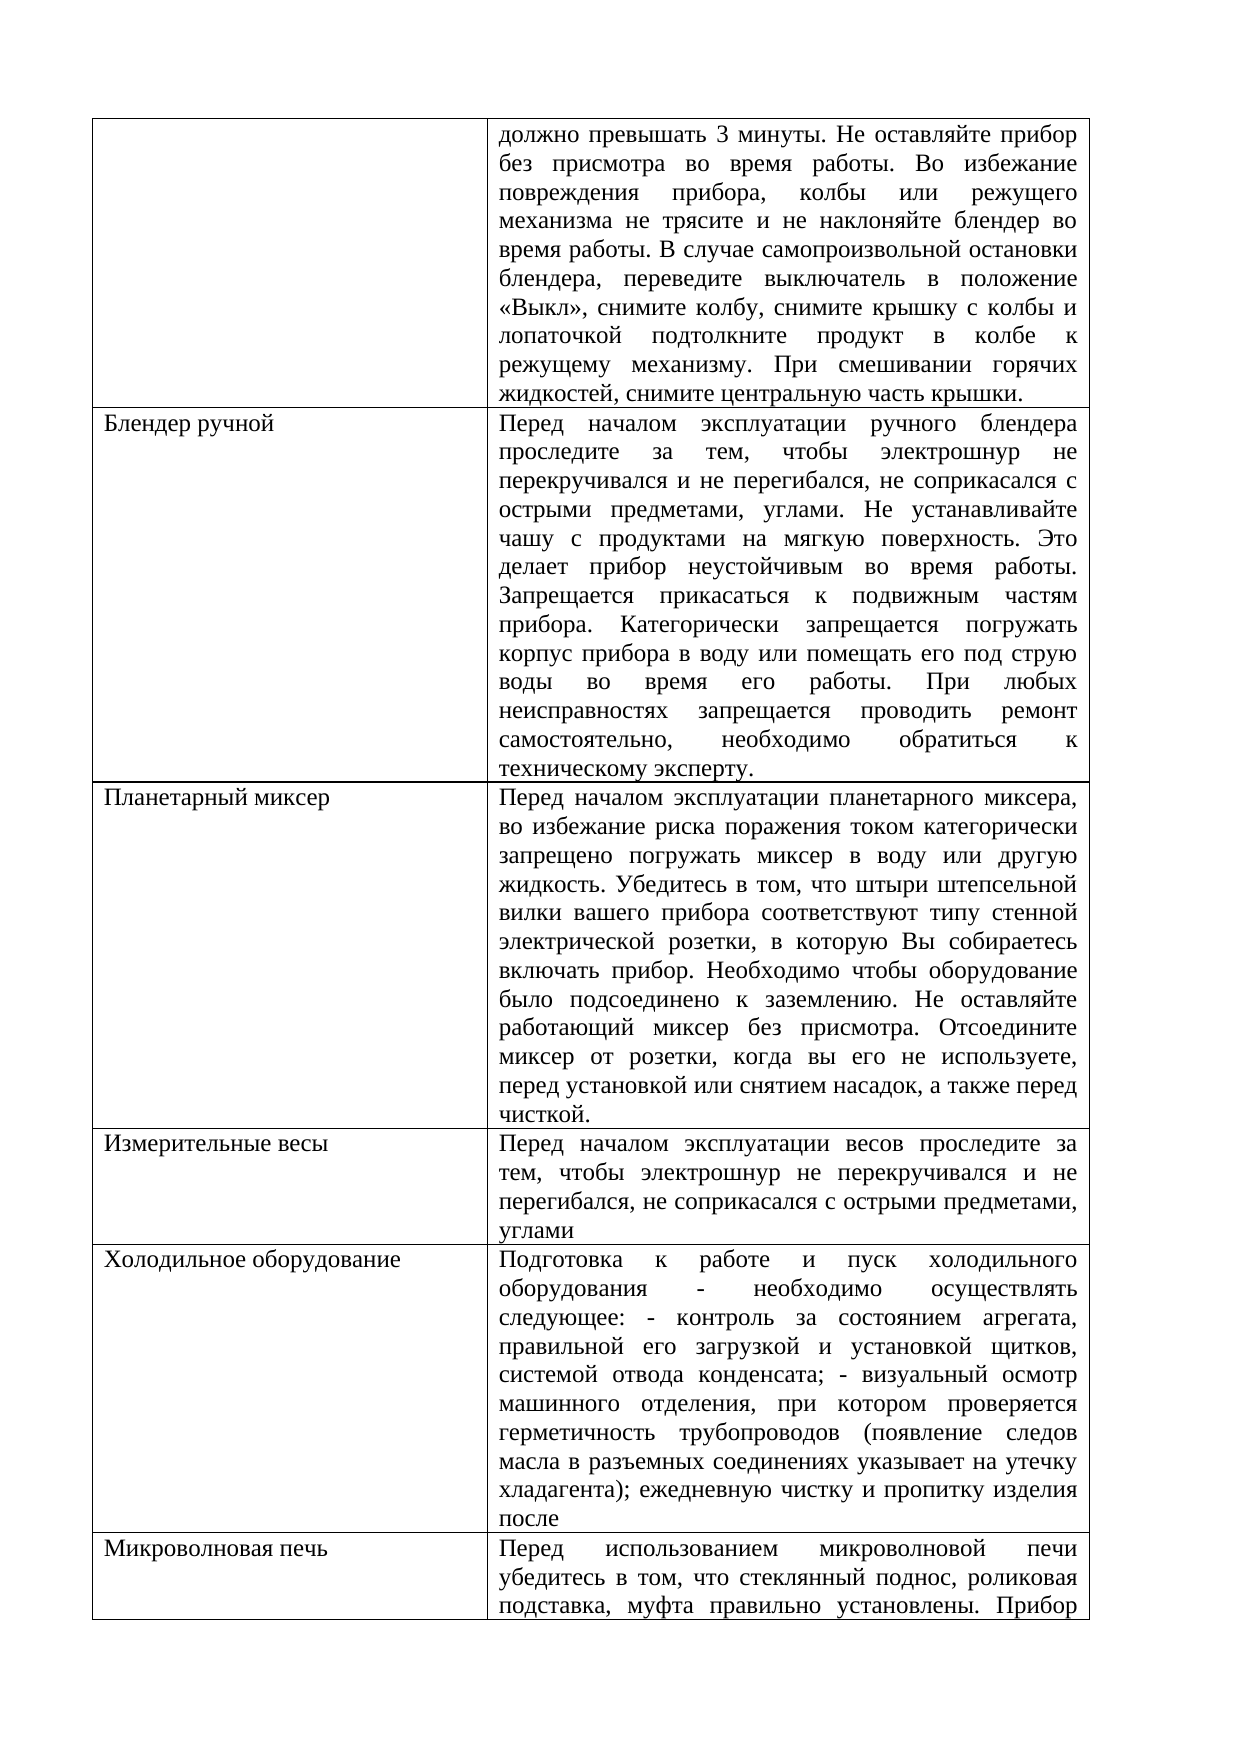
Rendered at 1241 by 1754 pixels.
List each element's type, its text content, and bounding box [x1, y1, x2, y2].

table_cell Подготовка к работе и пуск холодильного оборудования - необходимо осуществлять следующее: - контроль за состоянием агрегата, правильной его загрузкой и установкой щитков, системой отвода конденсата; - визуальный осмотр машинного отделения, при котором проверяется герметичность трубопроводов (появление следов масла в разъемных соединениях указывает на утечку хладагента); ежедневную чистку и пропитку изделия после [488, 1245, 1089, 1532]
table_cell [488, 119, 1089, 407]
table_cell Перед началом эксплуатации весов проследите за тем, чтобы электрошнур не перекручивался и не перегибался, не соприкасался с острыми предметами, углами [488, 1129, 1089, 1243]
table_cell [93, 119, 487, 407]
table_cell Планетарный миксер [93, 783, 487, 1127]
table_cell Микроволновая печь [93, 1533, 487, 1619]
table_cell Блендер ручной [93, 408, 487, 781]
table_cell Холодильное оборудование [93, 1245, 487, 1532]
table_cell Перед началом эксплуатации планетарного миксера, во избежание риска поражения током категорически запрещено погружать миксер в воду или другую жидкость. Убедитесь в том, что штыри штепсельной вилки вашего прибора соответствуют типу стенной электрической розетки, в которую Вы собираетесь включать прибор. Необходимо чтобы оборудование было подсоединено к заземлению. Не оставляйте работающий миксер без присмотра. Отсоедините миксер от розетки, когда вы его не используете, перед установкой или снятием насадок, а также перед чисткой. [488, 783, 1089, 1127]
table_cell Измерительные весы [93, 1129, 487, 1243]
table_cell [488, 1533, 1089, 1619]
table_cell Перед началом эксплуатации ручного блендера проследите за тем, чтобы электрошнур не перекручивался и не перегибался, не соприкасался с острыми предметами, углами. Не устанавливайте чашу с продуктами на мягкую поверхность. Это делает прибор неустойчивым во время работы. Запрещается прикасаться к подвижным частям прибора. Категорически запрещается погружать корпус прибора в воду или помещать его под струю воды во время его работы. При любых неисправностях запрещается проводить ремонт самостоятельно, необходимо обратиться к техническому эксперту. [488, 408, 1089, 781]
